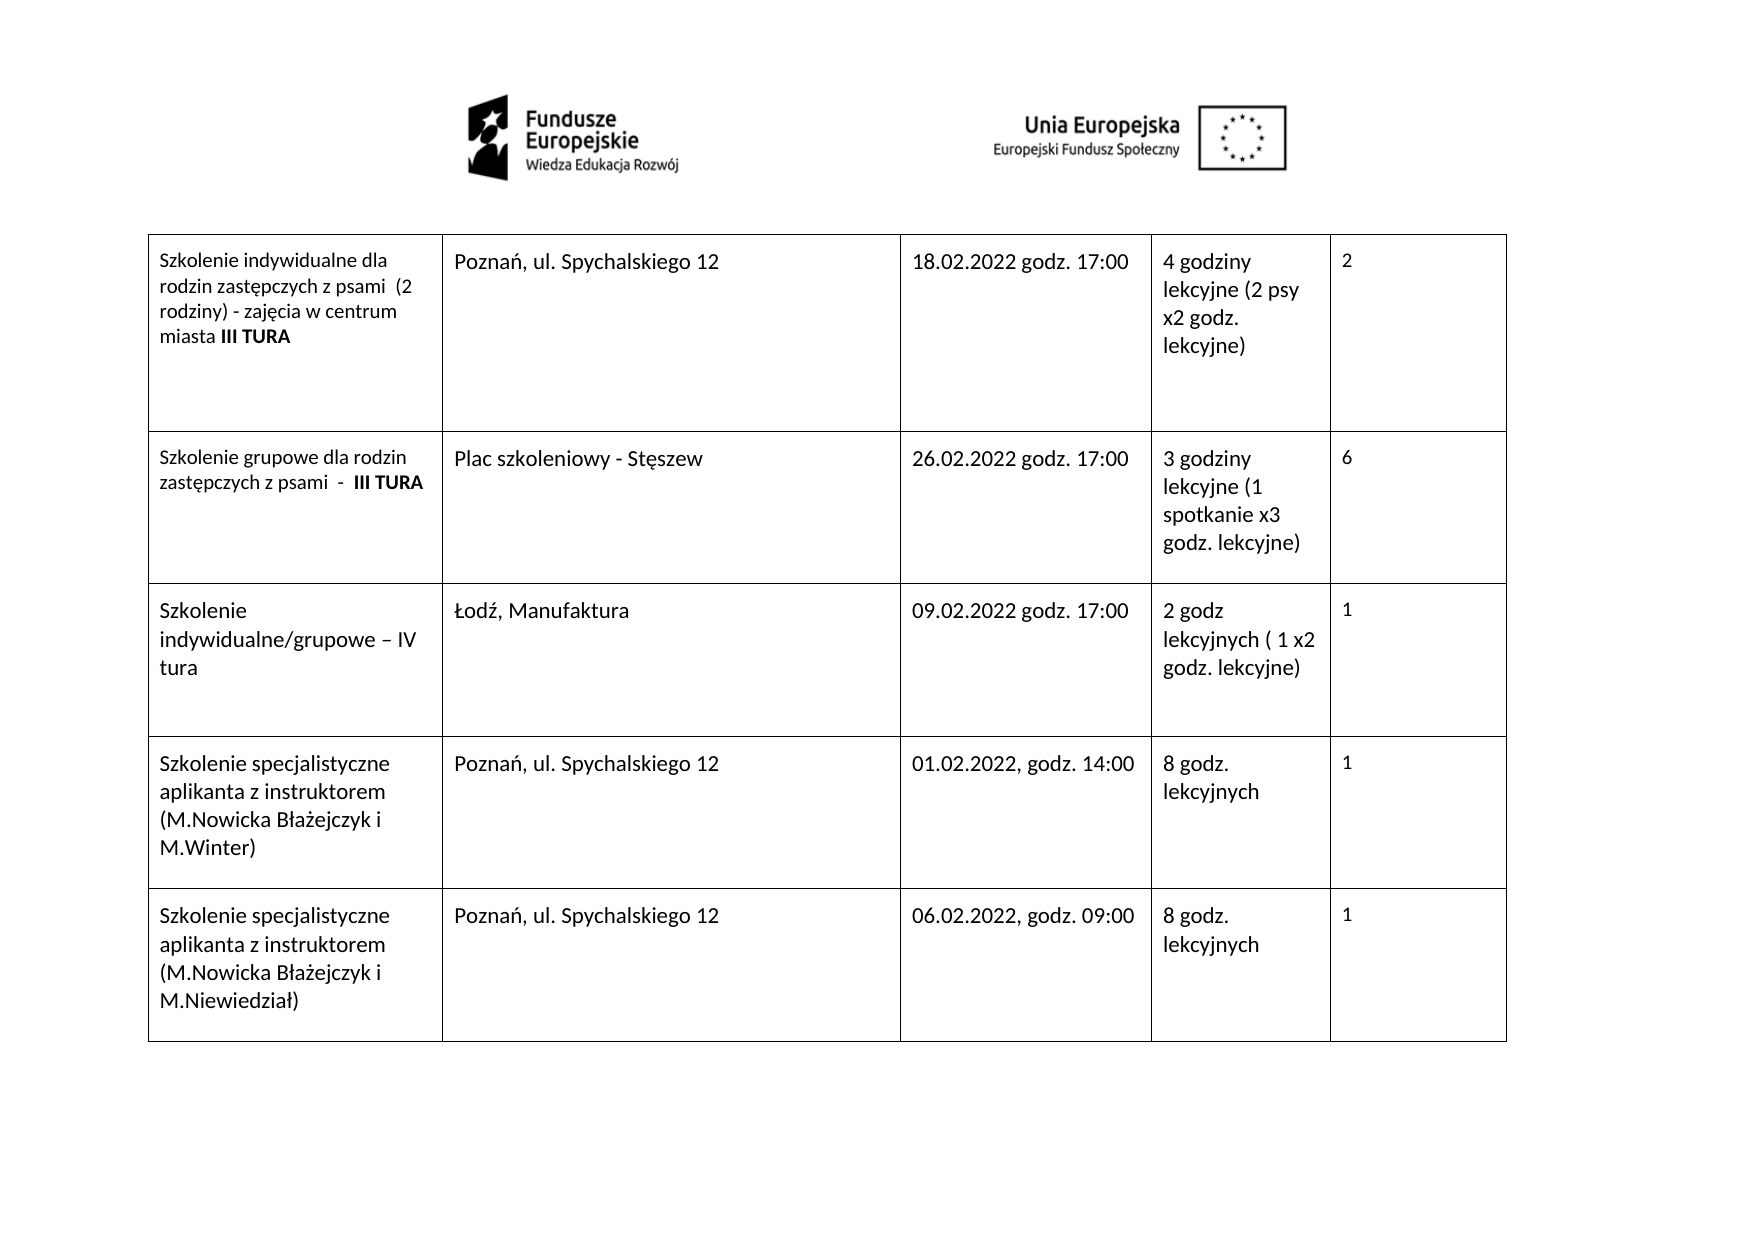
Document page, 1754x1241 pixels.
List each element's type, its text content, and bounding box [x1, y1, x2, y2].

table_cell Szkolenie grupowe dla rodzin zastępczych z psami - III TURA [149, 432, 442, 583]
table_cell 1 [1331, 889, 1506, 1041]
table_cell 8 godz. lekcyjnych [1152, 889, 1330, 1041]
table_cell 1 [1331, 584, 1506, 736]
table_cell 18.02.2022 godz. 17:00 [901, 235, 1151, 431]
table_cell 2 godz lekcyjnych ( 1 x2 godz. lekcyjne) [1152, 584, 1330, 736]
table_cell Łodź, Manufaktura [443, 584, 900, 736]
table_cell 6 [1331, 432, 1506, 583]
table_cell 2 [1331, 235, 1506, 431]
table_cell Poznań, ul. Spychalskiego 12 [443, 889, 900, 1041]
table_cell 06.02.2022, godz. 09:00 [901, 889, 1151, 1041]
table_cell 1 [1331, 737, 1506, 888]
table_cell 26.02.2022 godz. 17:00 [901, 432, 1151, 583]
table_cell Poznań, ul. Spychalskiego 12 [443, 235, 900, 431]
table_cell 8 godz. lekcyjnych [1152, 737, 1330, 888]
table_cell Plac szkoleniowy - Stęszew [443, 432, 900, 583]
table_cell Poznań, ul. Spychalskiego 12 [443, 737, 900, 888]
table_cell 01.02.2022, godz. 14:00 [901, 737, 1151, 888]
table_cell Szkolenie indywidualne dla rodzin zastępczych z psami (2 rodziny) - zajęcia w centrum miasta III TURA [149, 235, 442, 431]
table_cell Szkolenie specjalistyczne aplikanta z instruktorem (M.Nowicka Błażejczyk i M.Niewiedział) [149, 889, 442, 1041]
table_cell 09.02.2022 godz. 17:00 [901, 584, 1151, 736]
table_cell 3 godziny lekcyjne (1 spotkanie x3 godz. lekcyjne) [1152, 432, 1330, 583]
picture [449, 73, 1305, 206]
table_cell Szkolenie indywidualne/grupowe – IV tura [149, 584, 442, 736]
table_cell Szkolenie specjalistyczne aplikanta z instruktorem (M.Nowicka Błażejczyk i M.Winter) [149, 737, 442, 888]
table_cell 4 godziny lekcyjne (2 psy x2 godz. lekcyjne) [1152, 235, 1330, 431]
